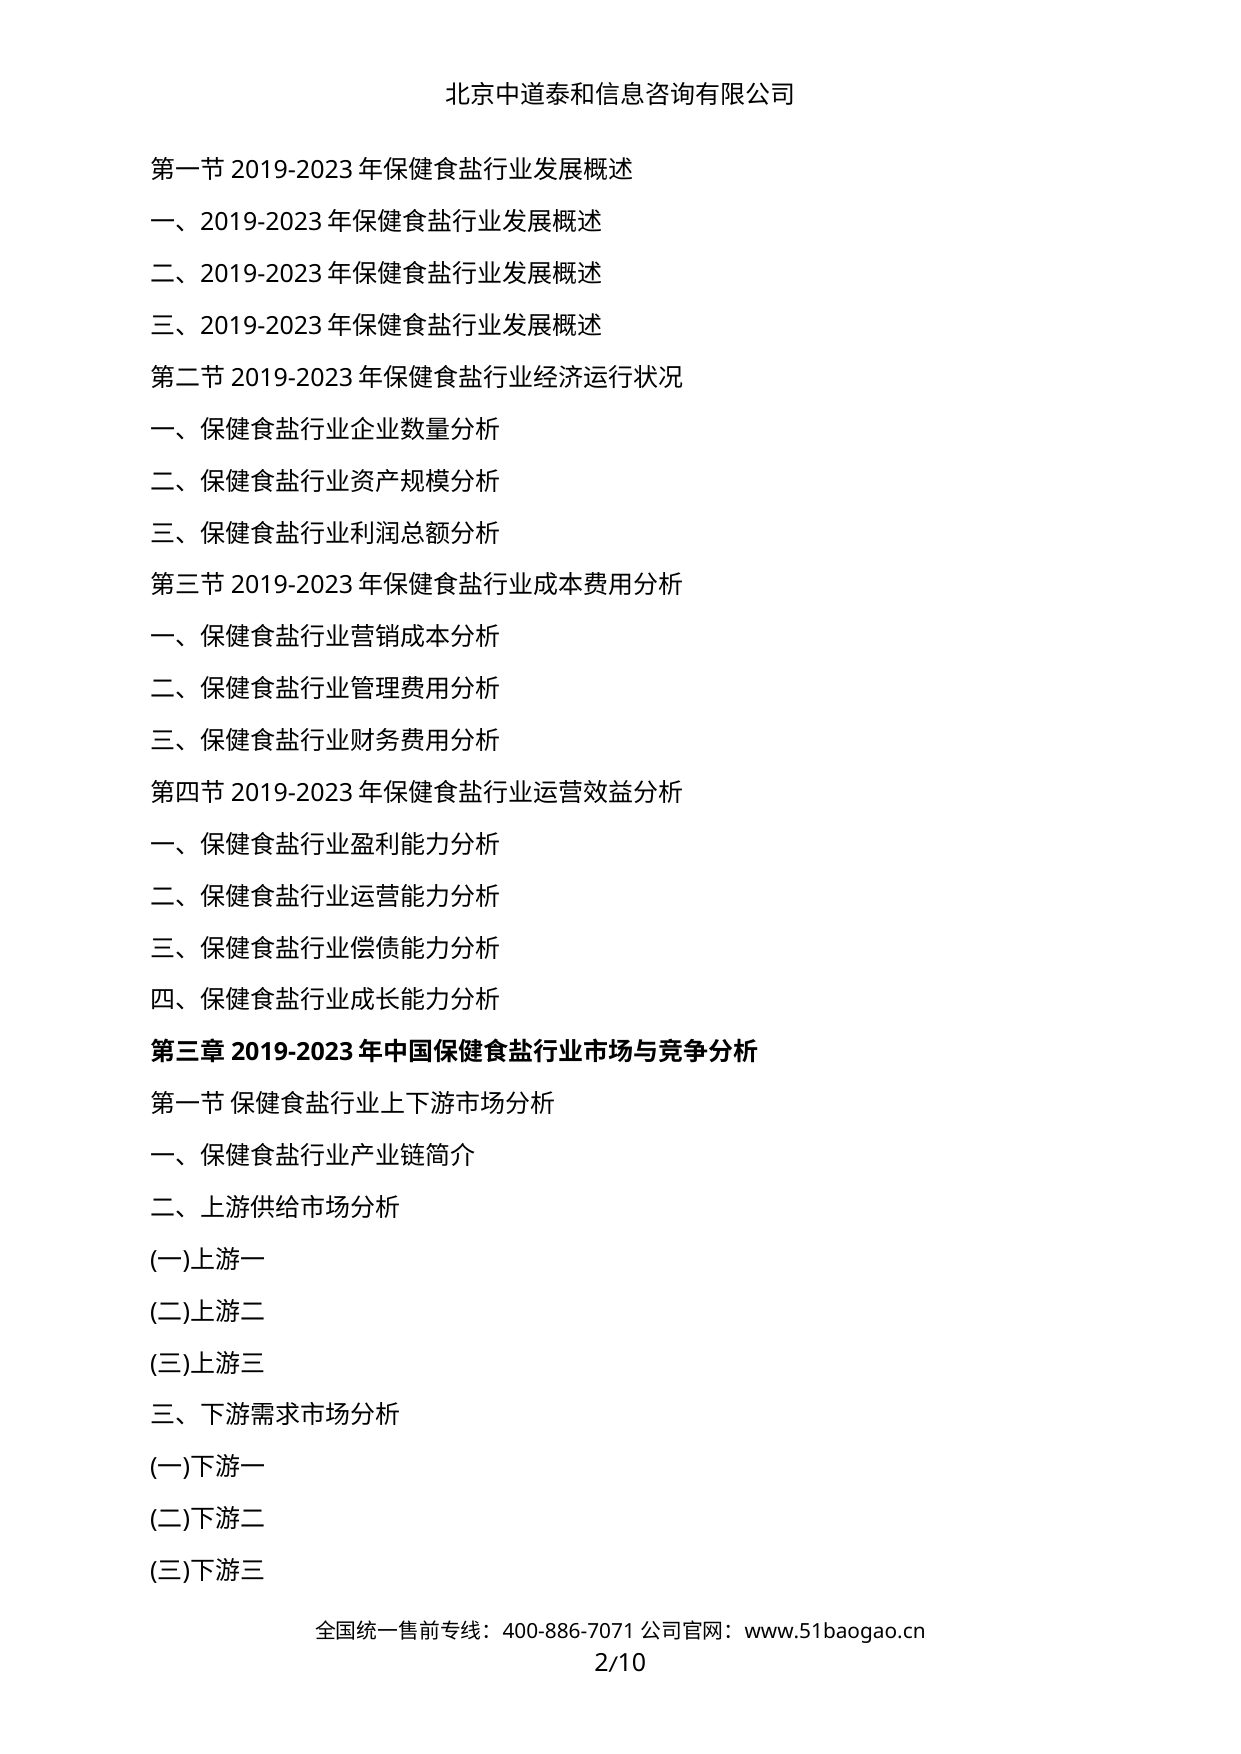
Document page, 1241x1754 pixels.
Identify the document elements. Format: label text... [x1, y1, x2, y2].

text 第一节 2019-2023年保健食盐行业发展概述 [150, 150, 1090, 186]
text (三)下游三 [150, 1551, 1090, 1587]
text 三、保健食盐行业利润总额分析 [150, 513, 1090, 549]
text 三、下游需求市场分析 [150, 1395, 1090, 1431]
text 三、2019-2023年保健食盐行业发展概述 [150, 306, 1090, 342]
text (一)下游一 [150, 1447, 1090, 1483]
text 四、保健食盐行业成长能力分析 [150, 980, 1090, 1016]
text 一、保健食盐行业企业数量分析 [150, 409, 1090, 446]
text (三)上游三 [150, 1343, 1090, 1379]
text 三、保健食盐行业偿债能力分析 [150, 928, 1090, 964]
text 一、2019-2023年保健食盐行业发展概述 [150, 202, 1090, 238]
text 二、上游供给市场分析 [150, 1187, 1090, 1224]
text 一、保健食盐行业产业链简介 [150, 1136, 1090, 1172]
text 二、保健食盐行业运营能力分析 [150, 876, 1090, 912]
text 一、保健食盐行业营销成本分析 [150, 617, 1090, 653]
text (二)上游二 [150, 1291, 1090, 1327]
text 三、保健食盐行业财务费用分析 [150, 721, 1090, 757]
text 二、保健食盐行业资产规模分析 [150, 461, 1090, 497]
text 二、保健食盐行业管理费用分析 [150, 669, 1090, 705]
text 第三章 2019-2023年中国保健食盐行业市场与竞争分析 [150, 1032, 1090, 1068]
text 第四节 2019-2023年保健食盐行业运营效益分析 [150, 772, 1090, 809]
text 一、保健食盐行业盈利能力分析 [150, 824, 1090, 861]
text 第二节 2019-2023年保健食盐行业经济运行状况 [150, 357, 1090, 394]
text 二、2019-2023年保健食盐行业发展概述 [150, 254, 1090, 290]
text 第三节 2019-2023年保健食盐行业成本费用分析 [150, 565, 1090, 601]
text (二)下游二 [150, 1499, 1090, 1535]
text 第一节 保健食盐行业上下游市场分析 [150, 1084, 1090, 1120]
text (一)上游一 [150, 1239, 1090, 1276]
